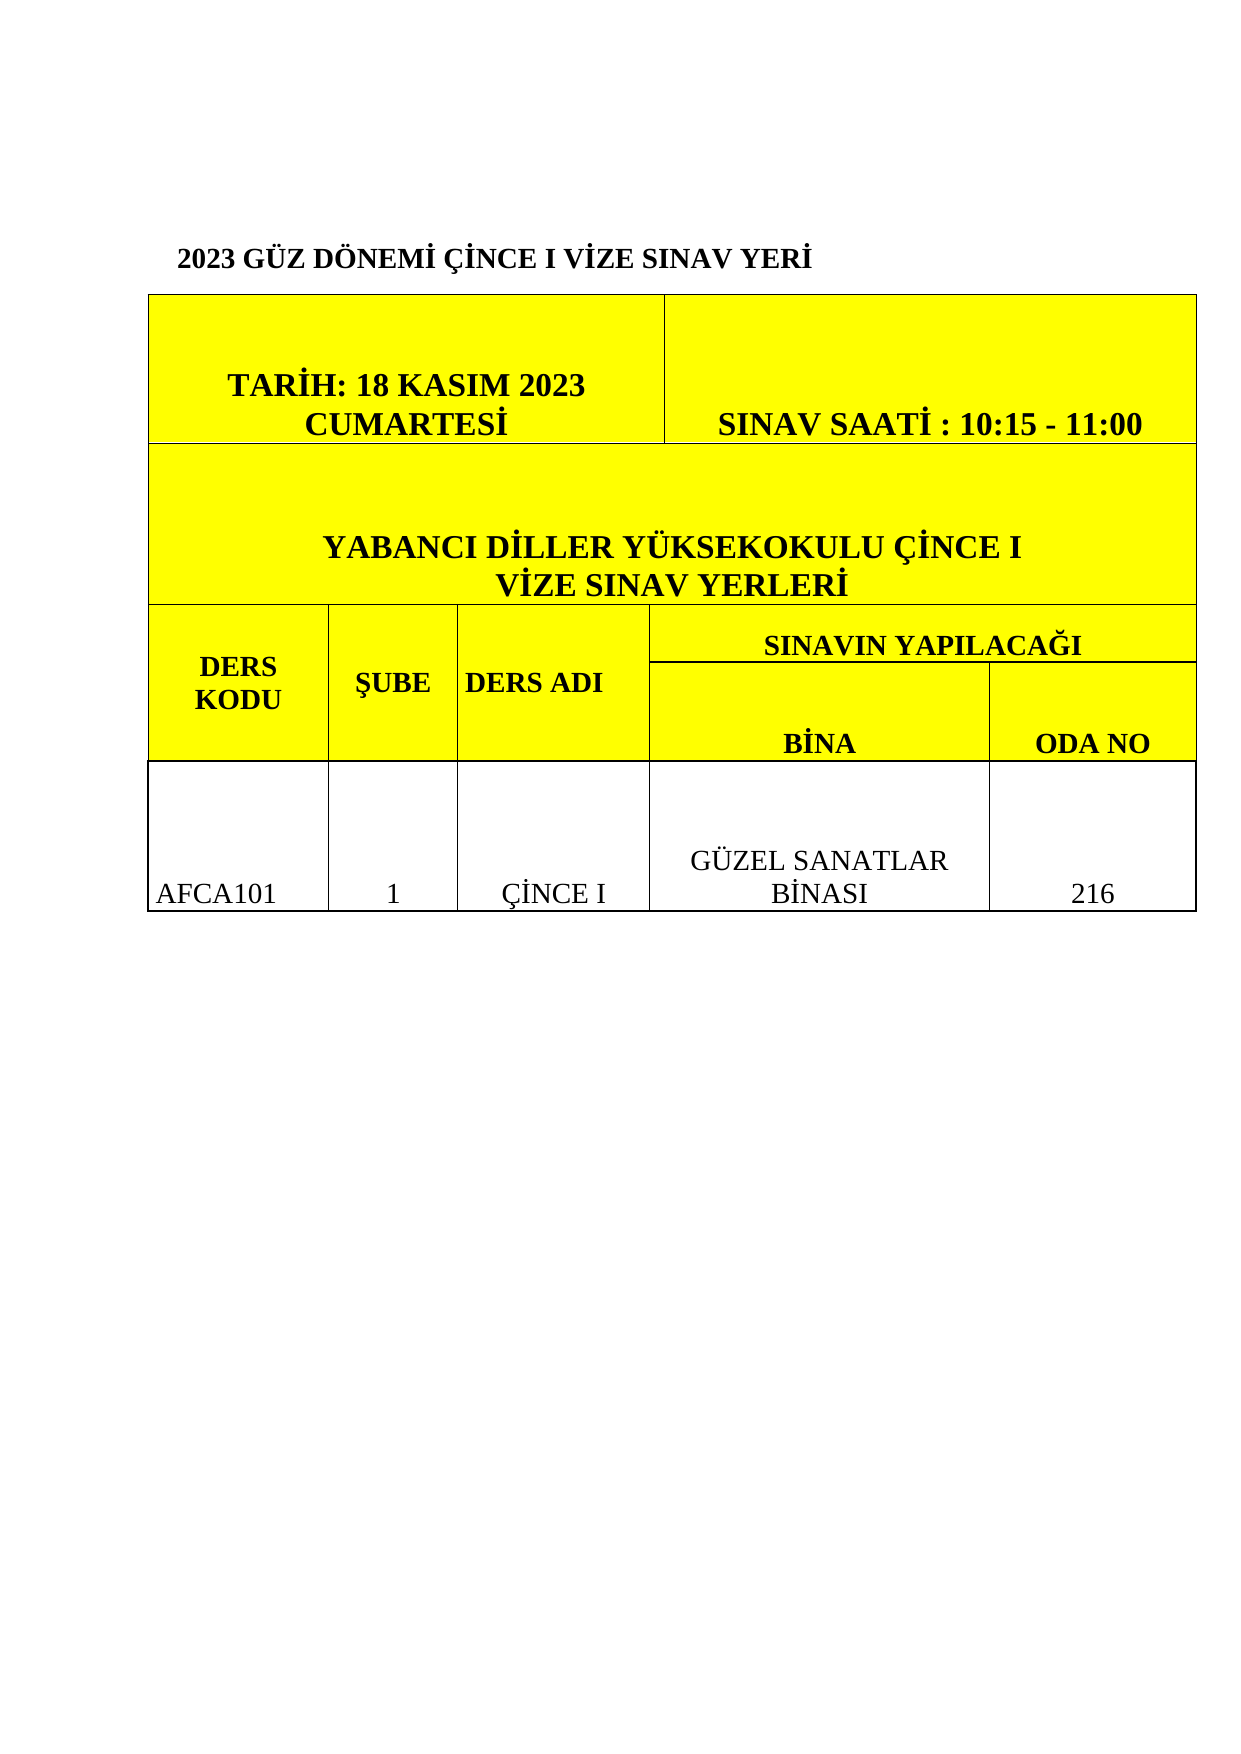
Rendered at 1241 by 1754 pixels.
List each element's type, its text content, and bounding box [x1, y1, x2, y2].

table_cell SINAVIN YAPILACAĞI [650, 605, 1196, 661]
text 2023 GÜZ DÖNEMİ ÇİNCE I VİZE SINAV YERİ [148, 241, 1093, 275]
table_cell GÜZEL SANATLAR BİNASI [650, 762, 989, 910]
table_header TARİH: 18 KASIM 2023 CUMARTESİ [149, 295, 664, 442]
table_cell DERS ADI [458, 605, 649, 760]
table_cell ODA NO [990, 663, 1196, 760]
table_cell 216 [990, 762, 1195, 910]
table_cell ÇİNCE I [458, 762, 649, 910]
table_cell DERS KODU [149, 605, 328, 760]
table_header SINAV SAATİ : 10:15 - 11:00 [665, 295, 1196, 442]
table_cell 1 [329, 762, 457, 910]
table_cell YABANCI DİLLER YÜKSEKOKULU ÇİNCE I VİZE SINAV YERLERİ [149, 444, 1196, 604]
table_cell ŞUBE [329, 605, 457, 760]
table_cell BİNA [650, 663, 989, 760]
table_cell AFCA101 [149, 762, 328, 910]
